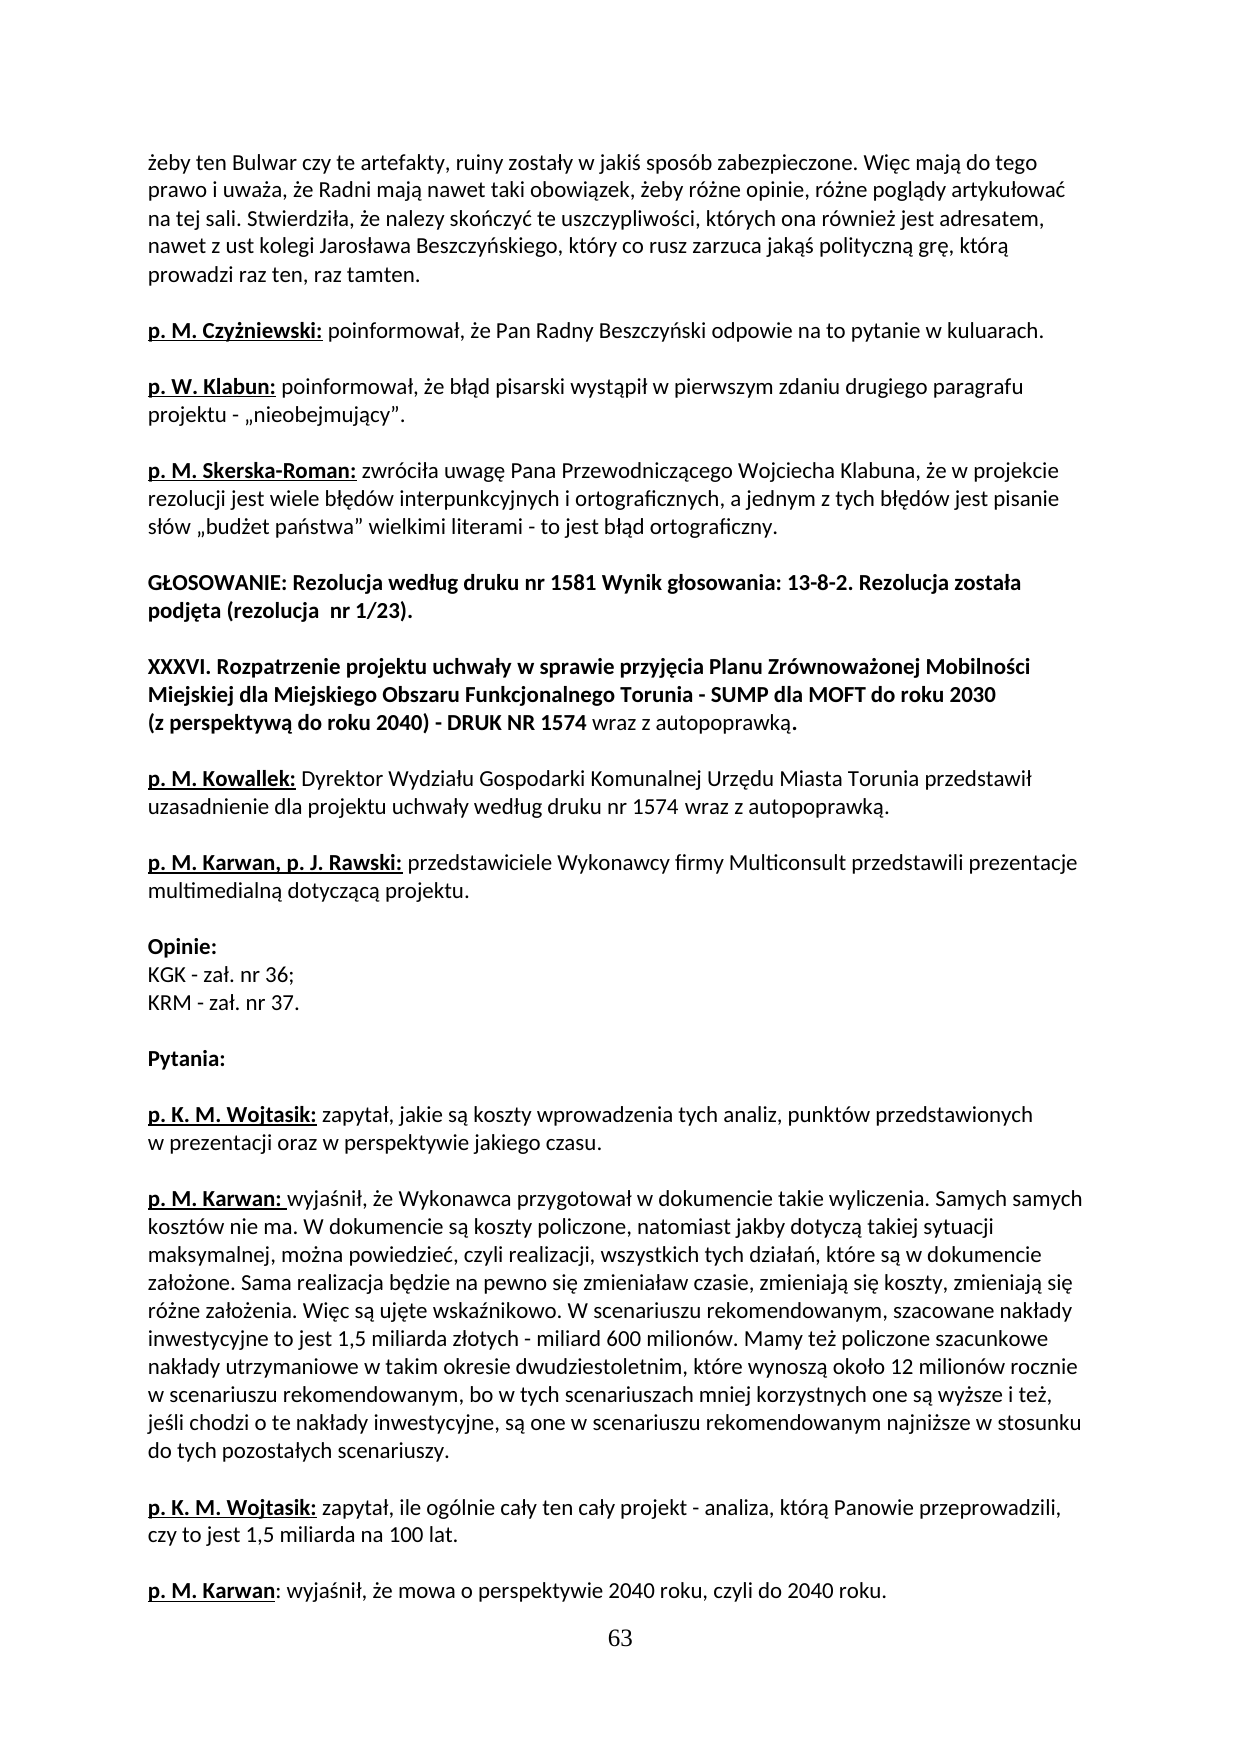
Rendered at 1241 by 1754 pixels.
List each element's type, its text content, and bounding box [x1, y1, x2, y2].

text p. M. Skerska-Roman: zwróciła uwagę Pana Przewodniczącego Wojciecha Klabuna, że w projekcie rezolucji jest wiele błędów interpunkcyjnych i ortograficznych, a jednym z tych błędów jest pisanie słów „budżet państwa” wielkimi literami - to jest błąd ortograficzny. [148, 456, 1093, 540]
text p. M. Karwan: wyjaśnił, że Wykonawca przygotował w dokumencie takie wyliczenia. Samych samych kosztów nie ma. W dokumencie są koszty policzone, natomiast jakby dotyczą takiej sytuacji maksymalnej, można powiedzieć, czyli realizacji, wszystkich tych działań, które są w dokumencie założone. Sama realizacja będzie na pewno się zmieniaław czasie, zmieniają się koszty, zmieniają się różne założenia. Więc są ujęte wskaźnikowo. W scenariuszu rekomendowanym, szacowane nakłady inwestycyjne to jest 1,5 miliarda złotych - miliard 600 milionów. Mamy też policzone szacunkowe nakłady utrzymaniowe w takim okresie dwudziestoletnim, które wynoszą około 12 milionów rocznie w scenariuszu rekomendowanym, bo w tych scenariuszach mniej korzystnych one są wyższe i też, jeśli chodzi o te nakłady inwestycyjne, są one w scenariuszu rekomendowanym najniższe w stosunku do tych pozostałych scenariuszy. [148, 1184, 1093, 1464]
text KRM - zał. nr 37. [148, 988, 1093, 1016]
text p. M. Czyżniewski: poinformował, że Pan Radny Beszczyński odpowie na to pytanie w kuluarach. [148, 316, 1093, 344]
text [148, 148, 1093, 288]
text p. M. Karwan: wyjaśnił, że mowa o perspektywie 2040 roku, czyli do 2040 roku. [148, 1577, 1093, 1605]
text Opinie: [148, 932, 1093, 960]
text p. K. M. Wojtasik: zapytał, jakie są koszty wprowadzenia tych analiz, punktów przedstawionych w prezentacji oraz w perspektywie jakiego czasu. [148, 1100, 1093, 1156]
text p. M. Karwan, p. J. Rawski: przedstawiciele Wykonawcy firmy Multiconsult przedstawili prezentacje multimedialną dotyczącą projektu. [148, 848, 1093, 904]
text XXXVI. Rozpatrzenie projektu uchwały w sprawie przyjęcia Planu Zrównoważonej Mobilności Miejskiej dla Miejskiego Obszaru Funkcjonalnego Torunia - SUMP dla MOFT do roku 2030 (z perspektywą do roku 2040) - DRUK NR 1574 wraz z autopoprawką. [148, 652, 1093, 736]
text GŁOSOWANIE: Rezolucja według druku nr 1581 Wynik głosowania: 13-8-2. Rezolucja została podjęta (rezolucja nr 1/23). [148, 568, 1093, 624]
text Pytania: [148, 1044, 1093, 1072]
text p. W. Klabun: poinformował, że błąd pisarski wystąpił w pierwszym zdaniu drugiego paragrafu projektu - „nieobejmujący”. [148, 372, 1093, 428]
text p. M. Kowallek: Dyrektor Wydziału Gospodarki Komunalnej Urzędu Miasta Torunia przedstawił uzasadnienie dla projektu uchwały według druku nr 1574 wraz z autopoprawką. [148, 764, 1093, 820]
text KGK - zał. nr 36; [148, 960, 1093, 988]
text p. K. M. Wojtasik: zapytał, ile ogólnie cały ten cały projekt - analiza, którą Panowie przeprowadzili, czy to jest 1,5 miliarda na 100 lat. [148, 1493, 1093, 1549]
